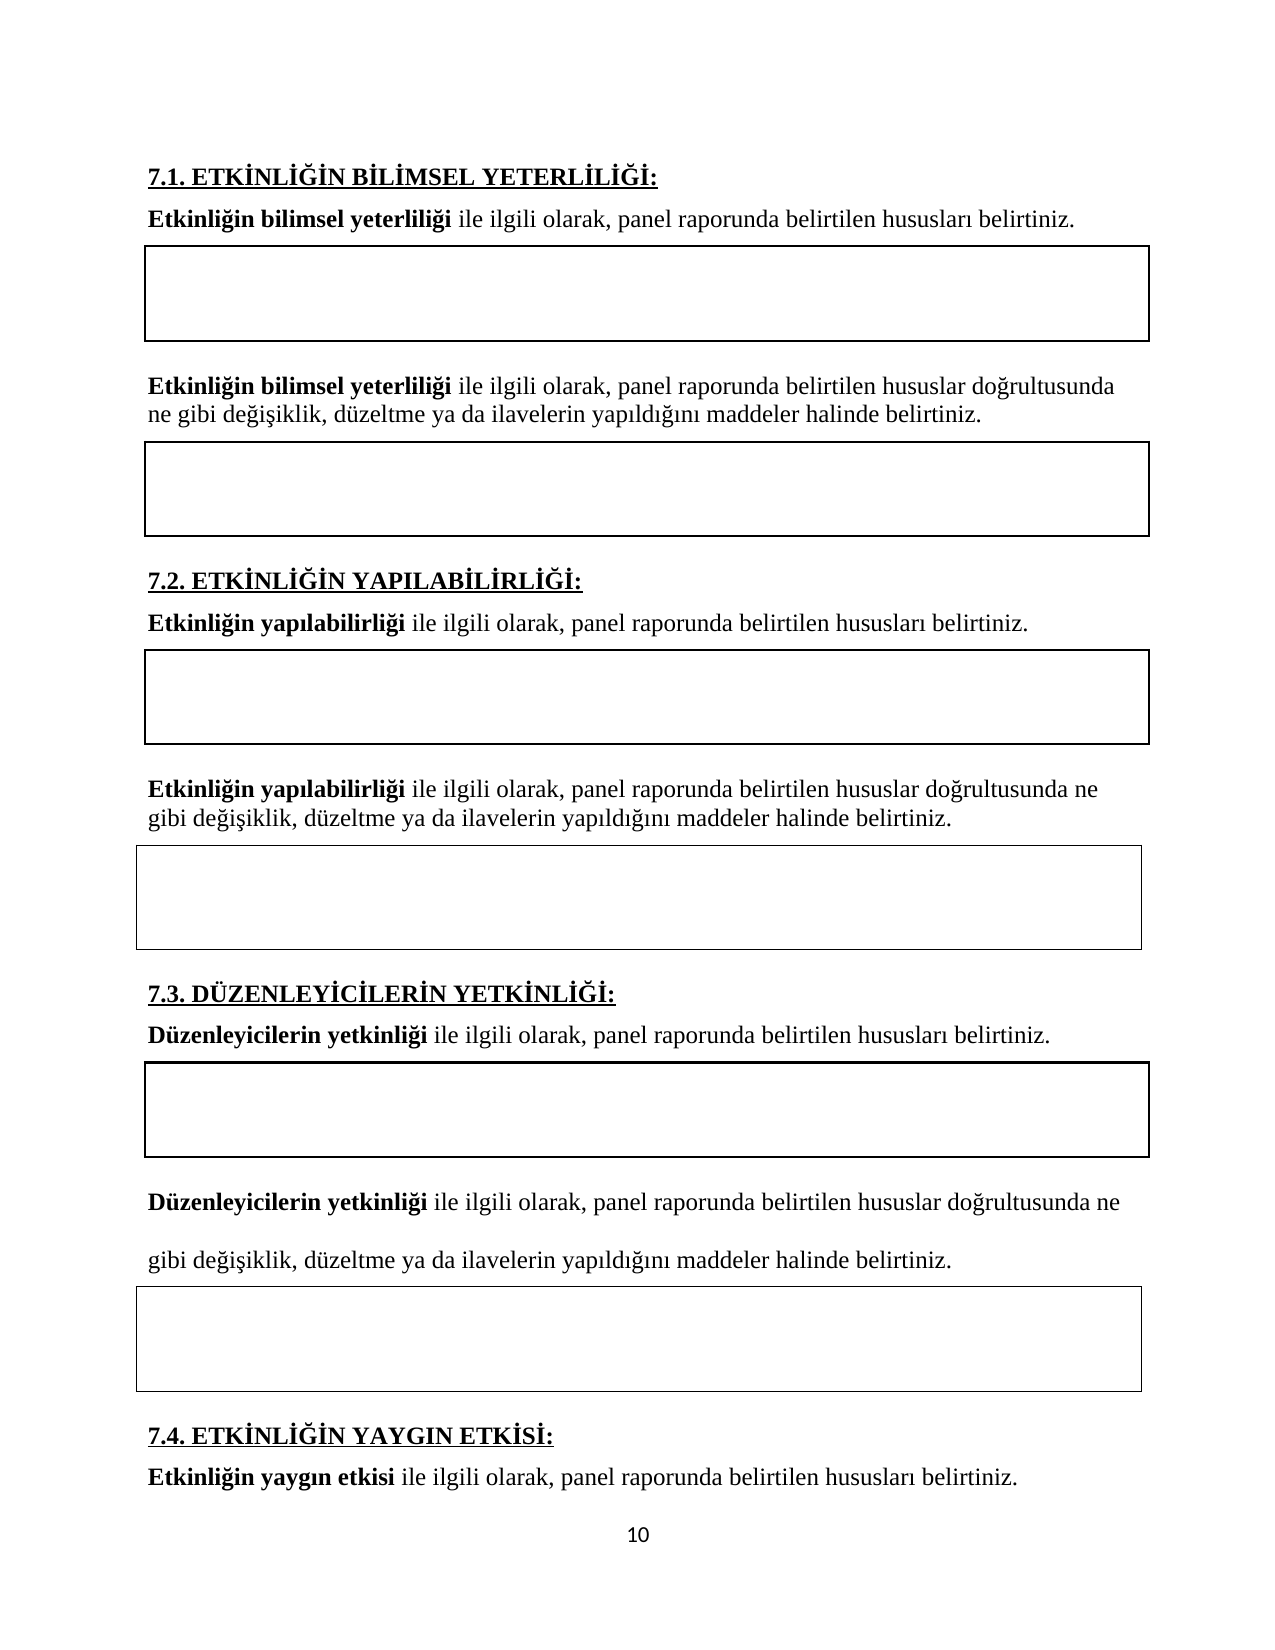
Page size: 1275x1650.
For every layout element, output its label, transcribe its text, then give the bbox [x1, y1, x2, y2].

text 7.4. ETKİNLİĞİN YAYGIN ETKİSİ: [148, 1421, 1127, 1449]
text 7.3. DÜZENLEYİCİLERİN YETKİNLİĞİ: [148, 979, 1127, 1008]
text 7.2. ETKİNLİĞİN YAPILABİLİRLİĞİ: [148, 566, 1127, 595]
table_header [146, 443, 1148, 535]
text Düzenleyicilerin yetkinliği ile ilgili olarak, panel raporunda belirtilen hususları belirtiniz. [148, 1020, 1127, 1049]
text Etkinliğin yaygın etkisi ile ilgili olarak, panel raporunda belirtilen hususları belirtiniz. [148, 1462, 1127, 1491]
table_header [137, 846, 1141, 949]
text gibi değişiklik, düzeltme ya da ilavelerin yapıldığını maddeler halinde belirtiniz. [148, 1245, 1127, 1274]
text Etkinliğin bilimsel yeterliliği ile ilgili olarak, panel raporunda belirtilen hususları belirtiniz. [148, 204, 1127, 232]
text Etkinliğin bilimsel yeterliliği ile ilgili olarak, panel raporunda belirtilen hususlar doğrultusunda ne gibi değişiklik, düzeltme ya da ilavelerin yapıldığını maddeler halinde belirtiniz. [148, 371, 1127, 428]
text 7.1. ETKİNLİĞİN BİLİMSEL YETERLİLİĞİ: [148, 162, 1127, 191]
table_header [146, 247, 1148, 339]
text Etkinliğin yapılabilirliği ile ilgili olarak, panel raporunda belirtilen hususlar doğrultusunda ne gibi değişiklik, düzeltme ya da ilavelerin yapıldığını maddeler halinde belirtiniz. [148, 774, 1127, 832]
table_header [146, 651, 1148, 743]
text Düzenleyicilerin yetkinliği ile ilgili olarak, panel raporunda belirtilen hususlar doğrultusunda ne [148, 1187, 1127, 1216]
text Etkinliğin yapılabilirliği ile ilgili olarak, panel raporunda belirtilen hususları belirtiniz. [148, 608, 1127, 636]
table_header [137, 1287, 1141, 1391]
table_header [146, 1064, 1148, 1156]
